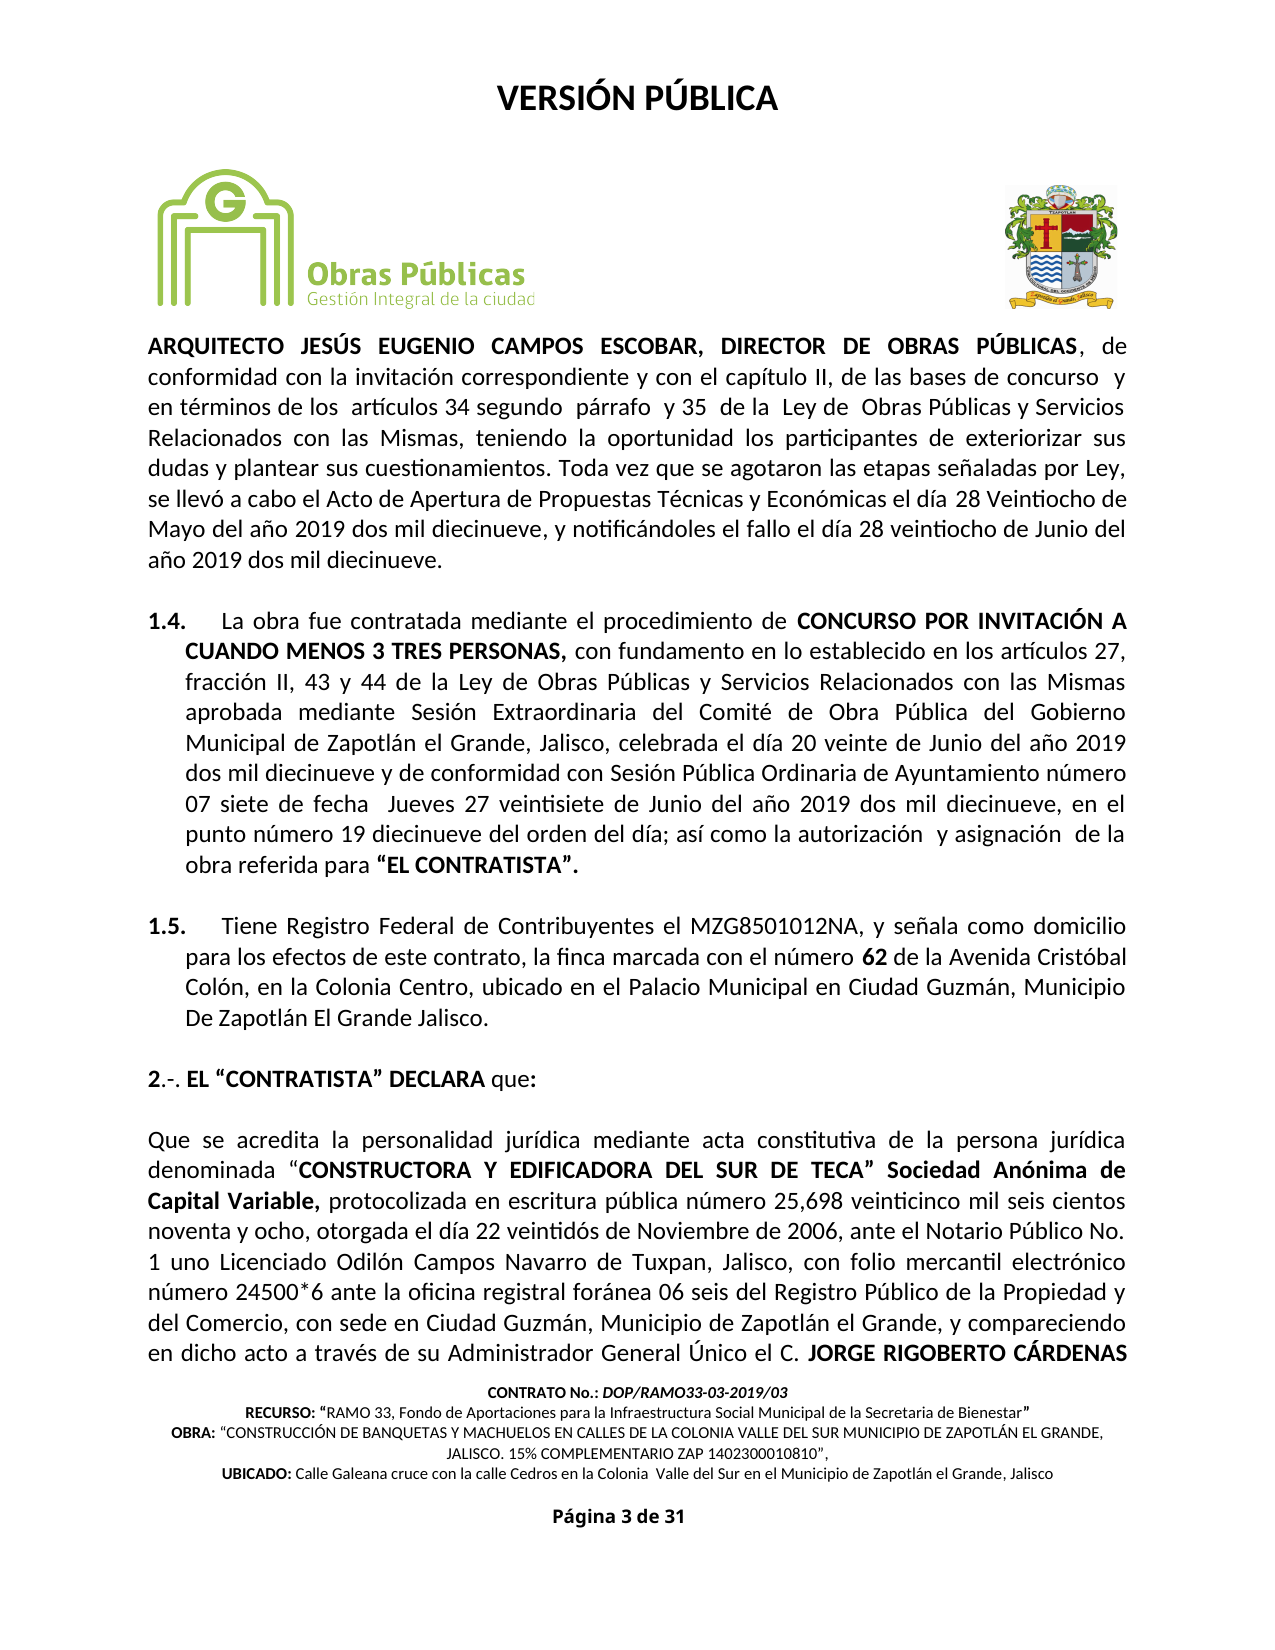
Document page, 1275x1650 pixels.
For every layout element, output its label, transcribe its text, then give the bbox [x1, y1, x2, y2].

text 2.-. EL “CONTRATISTA” DECLARA que: [148, 1063, 1127, 1093]
list Tiene Registro Federal de Contribuyentes el MZG8501012NA, y señala como domicilio para los efectos de este contrato, la finca marcada con el número 62 de la Avenida Cristóbal Colón, en la Colonia Centro, ubicado en el Palacio Municipal en Ciudad Guzmán, Municipio De Zapotlán El Grande Jalisco. [148, 910, 1127, 1032]
list La obra fue contratada mediante el procedimiento de CONCURSO POR INVITACIÓN A CUANDO MENOS 3 TRES PERSONAS, con fundamento en lo establecido en los artículos 27, fracción II, 43 y 44 de la Ley de Obras Públicas y Servicios Relacionados con las Mismas aprobada mediante Sesión Extraordinaria del Comité de Obra Pública del Gobierno Municipal de Zapotlán el Grande, Jalisco, celebrada el día 20 veinte de Junio del año 2019 dos mil diecinueve y de conformidad con Sesión Pública Ordinaria de Ayuntamiento número 07 siete de fecha Jueves 27 veintisiete de Junio del año 2019 dos mil diecinueve, en el punto número 19 diecinueve del orden del día; así como la autorización y asignación de la obra referida para “EL CONTRATISTA”. [148, 605, 1127, 879]
picture [157, 169, 535, 309]
picture [1005, 185, 1118, 309]
